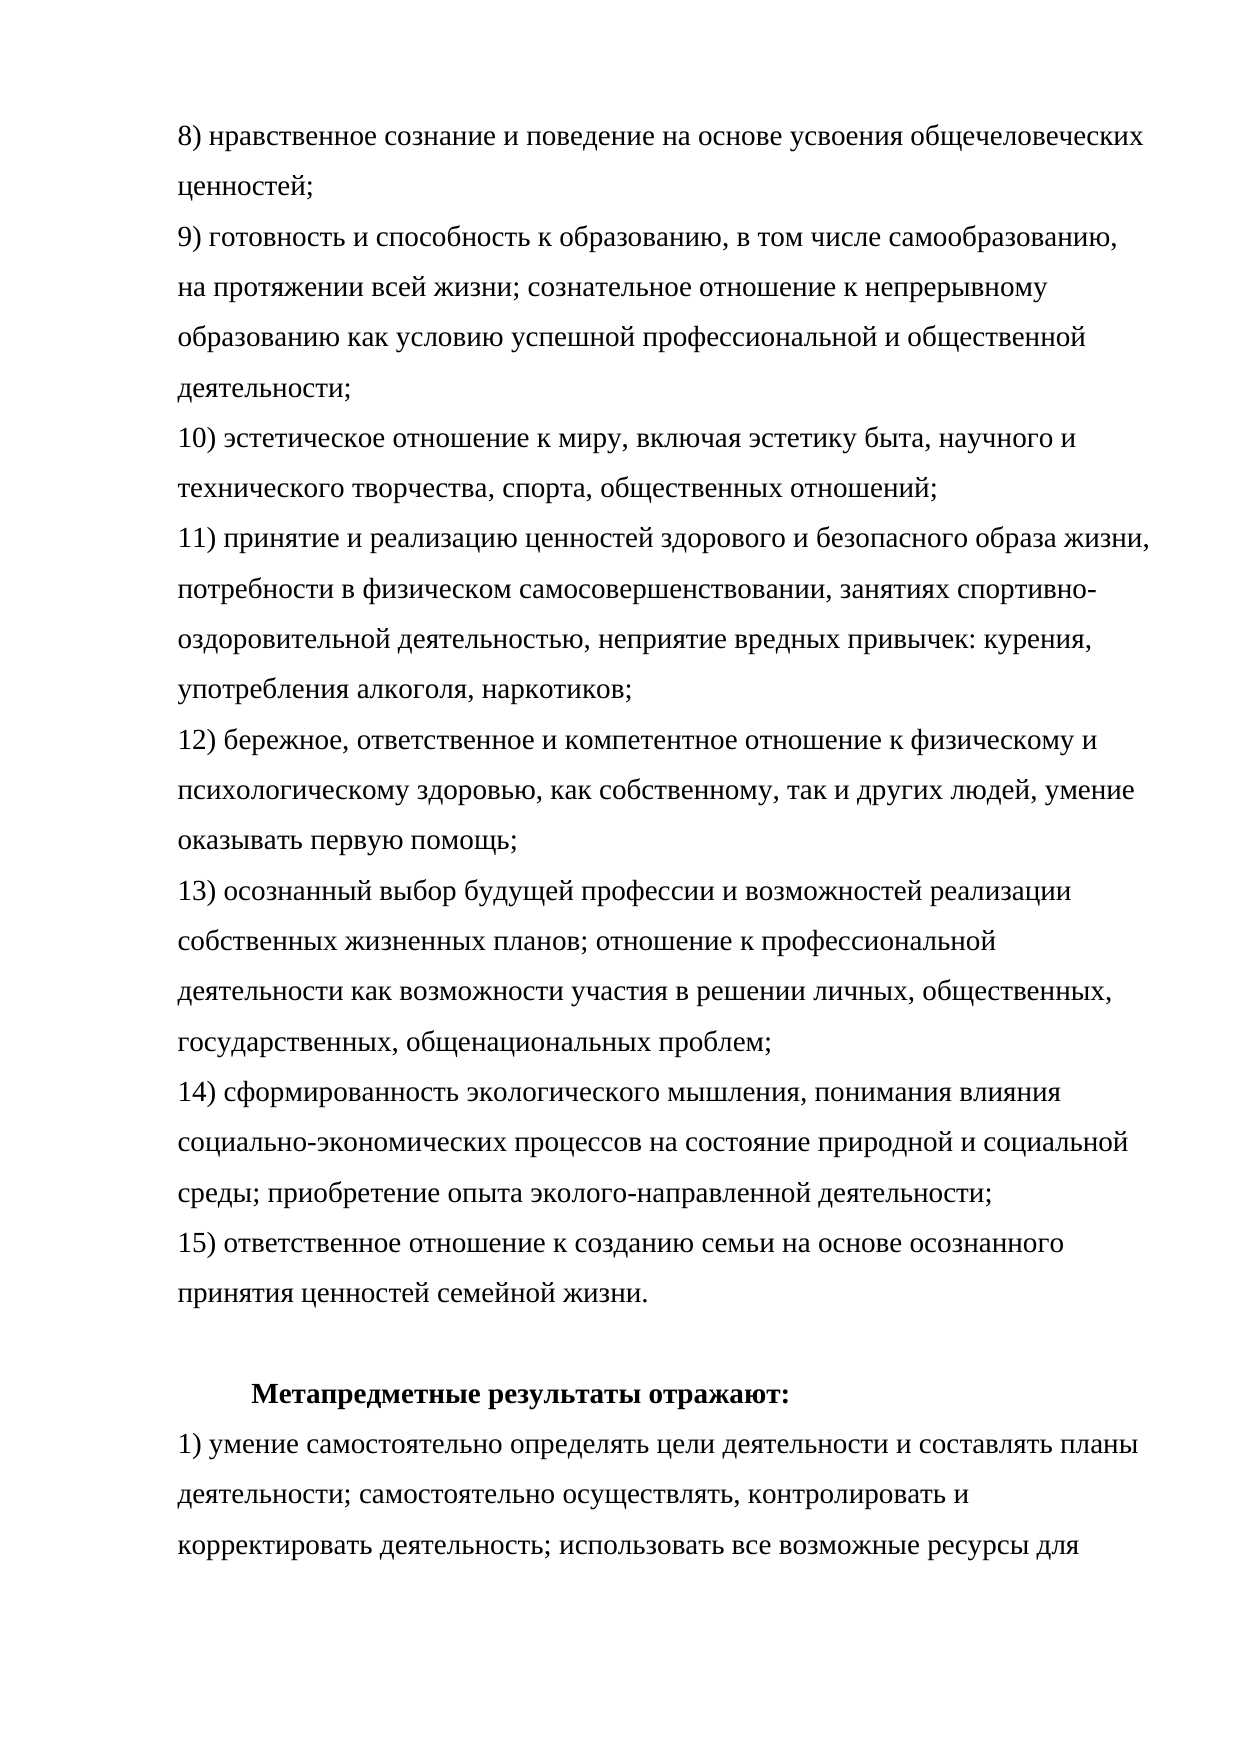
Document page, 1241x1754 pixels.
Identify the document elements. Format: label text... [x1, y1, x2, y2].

text 8) нравственное сознание и поведение на основе усвоения общечеловеческих ценностей; [177, 118, 1152, 202]
text 15) ответственное отношение к созданию семьи на основе осознанного принятия ценностей семейной жизни. [177, 1225, 1152, 1309]
text 14) сформированность экологического мышления, понимания влияния социально-экономических процессов на состояние природной и социальной среды; приобретение опыта эколого-направленной деятельности; [177, 1074, 1152, 1208]
text 9) готовность и способность к образованию, в том числе самообразованию, на протяжении всей жизни; сознательное отношение к непрерывному образованию как условию успешной профессиональной и общественной деятельности; [177, 219, 1152, 403]
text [177, 1426, 1152, 1560]
text 11) принятие и реализацию ценностей здорового и безопасного образа жизни, потребности в физическом самосовершенствовании, занятиях спортивно-оздоровительной деятельностью, неприятие вредных привычек: курения, употребления алкоголя, наркотиков; [177, 521, 1152, 705]
text 12) бережное, ответственное и компетентное отношение к физическому и психологическому здоровью, как собственному, так и других людей, умение оказывать первую помощь; [177, 722, 1152, 856]
text 10) эстетическое отношение к миру, включая эстетику быта, научного и технического творчества, спорта, общественных отношений; [177, 420, 1152, 504]
text Метапредметные результаты отражают: [177, 1376, 1152, 1409]
text 13) осознанный выбор будущей профессии и возможностей реализации собственных жизненных планов; отношение к профессиональной деятельности как возможности участия в решении личных, общественных, государственных, общенациональных проблем; [177, 873, 1152, 1057]
